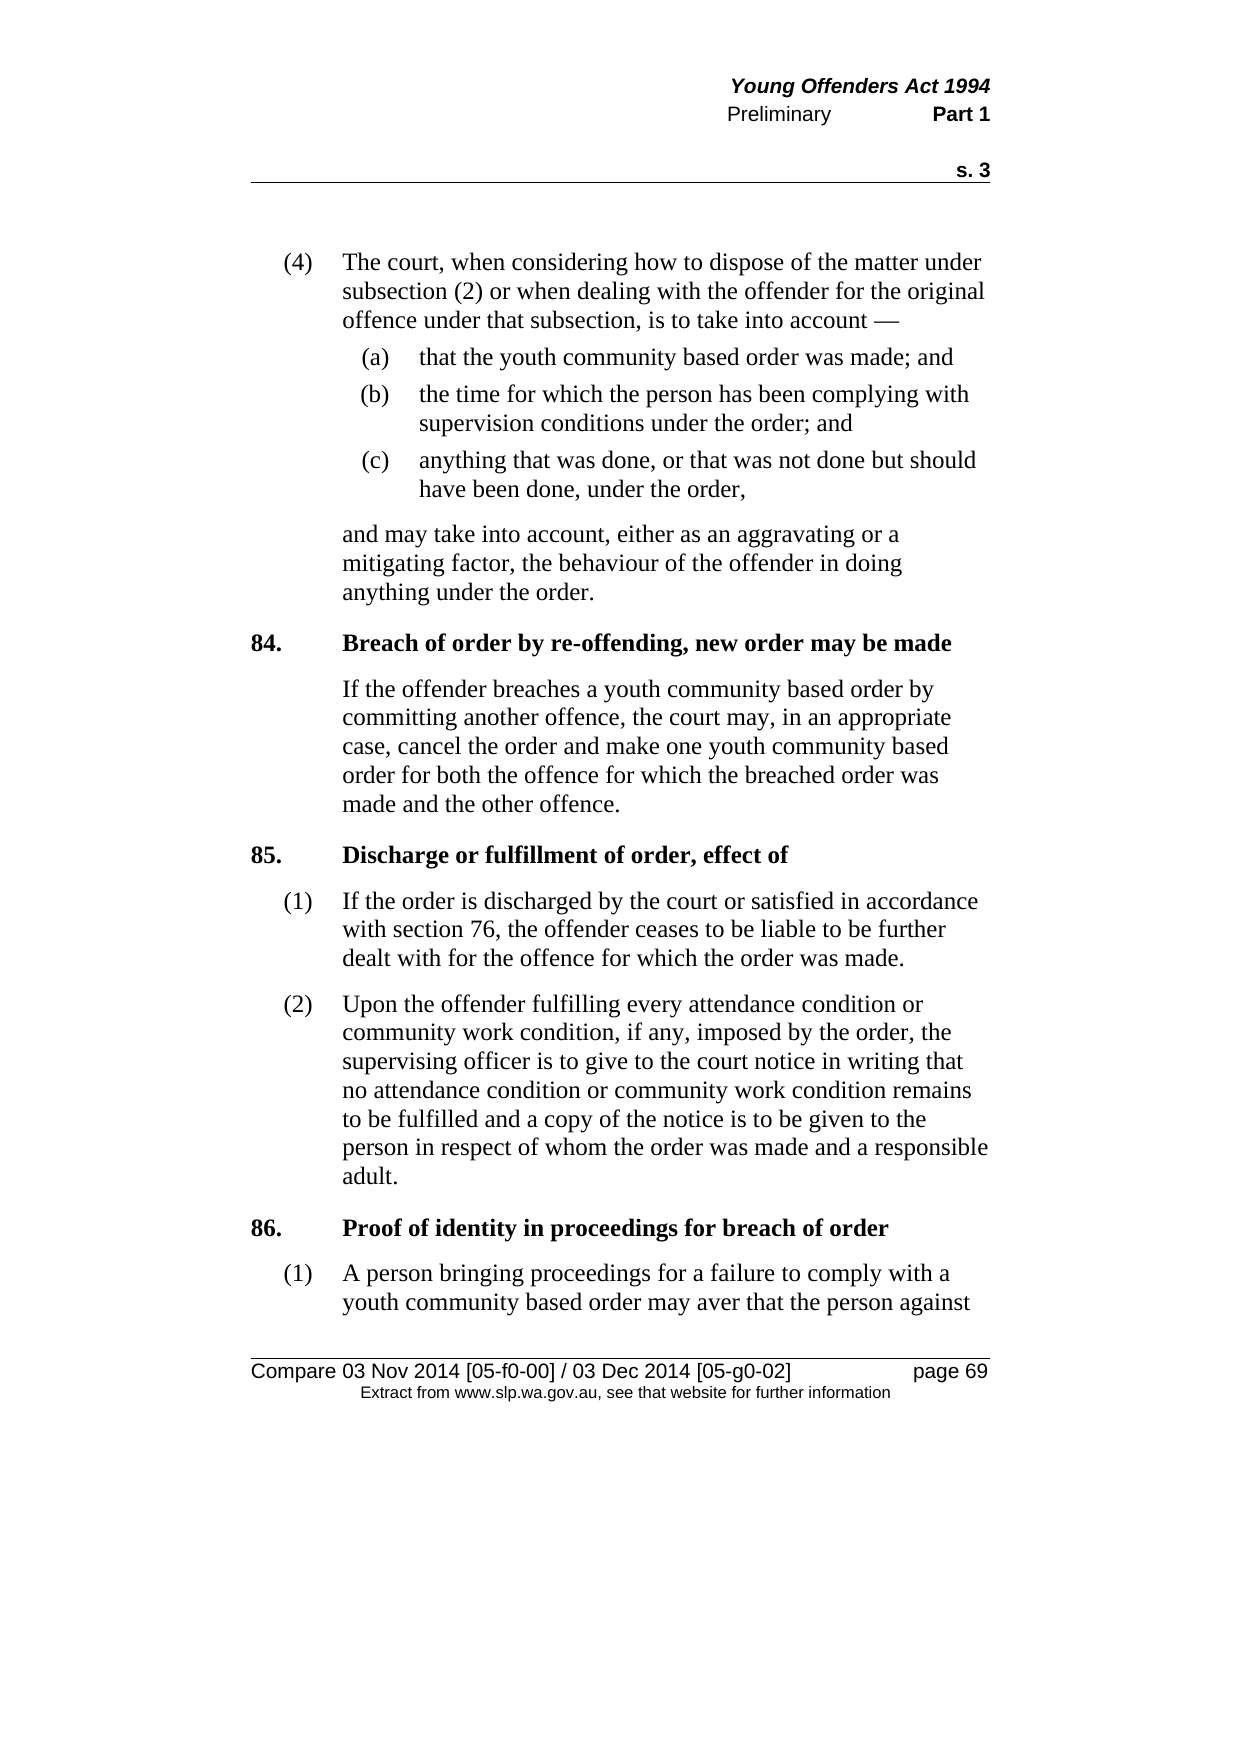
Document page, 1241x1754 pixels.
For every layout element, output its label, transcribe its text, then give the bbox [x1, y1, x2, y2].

text and may take into account, either as an aggravating or a mitigating factor, the behaviour of the offender in doing anything under the order. [251, 519, 990, 605]
text (1) If the order is discharged by the court or satisfied in accordance with section 76, the offender ceases to be liable to be further dealt with for the offence for which the order was made. [251, 886, 990, 972]
subtitle 85. Discharge or fulfillment of order, effect of [251, 840, 990, 869]
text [251, 1258, 990, 1316]
text (c) anything that was done, or that was not done but should have been done, under the order, [251, 445, 990, 502]
text (b) the time for which the person has been complying with supervision conditions under the order; and [251, 379, 990, 437]
subtitle 84. Breach of order by re-offending, new order may be made [251, 628, 990, 657]
text If the offender breaches a youth community based order by committing another offence, the court may, in an appropriate case, cancel the order and make one youth community based order for both the offence for which the breached order was made and the other offence. [251, 674, 990, 817]
subtitle 86. Proof of identity in proceedings for breach of order [251, 1213, 990, 1242]
text (2) Upon the offender fulfilling every attendance condition or community work condition, if any, imposed by the order, the supervising officer is to give to the court notice in writing that no attendance condition or community work condition remains to be fulfilled and a copy of the notice is to be given to the person in respect of whom the order was made and a responsible adult. [251, 989, 990, 1190]
text (a) that the youth community based order was made; and [251, 342, 990, 371]
text (4) The court, when considering how to dispose of the matter under subsection (2) or when dealing with the offender for the original offence under that subsection, is to take into account — [251, 247, 990, 334]
